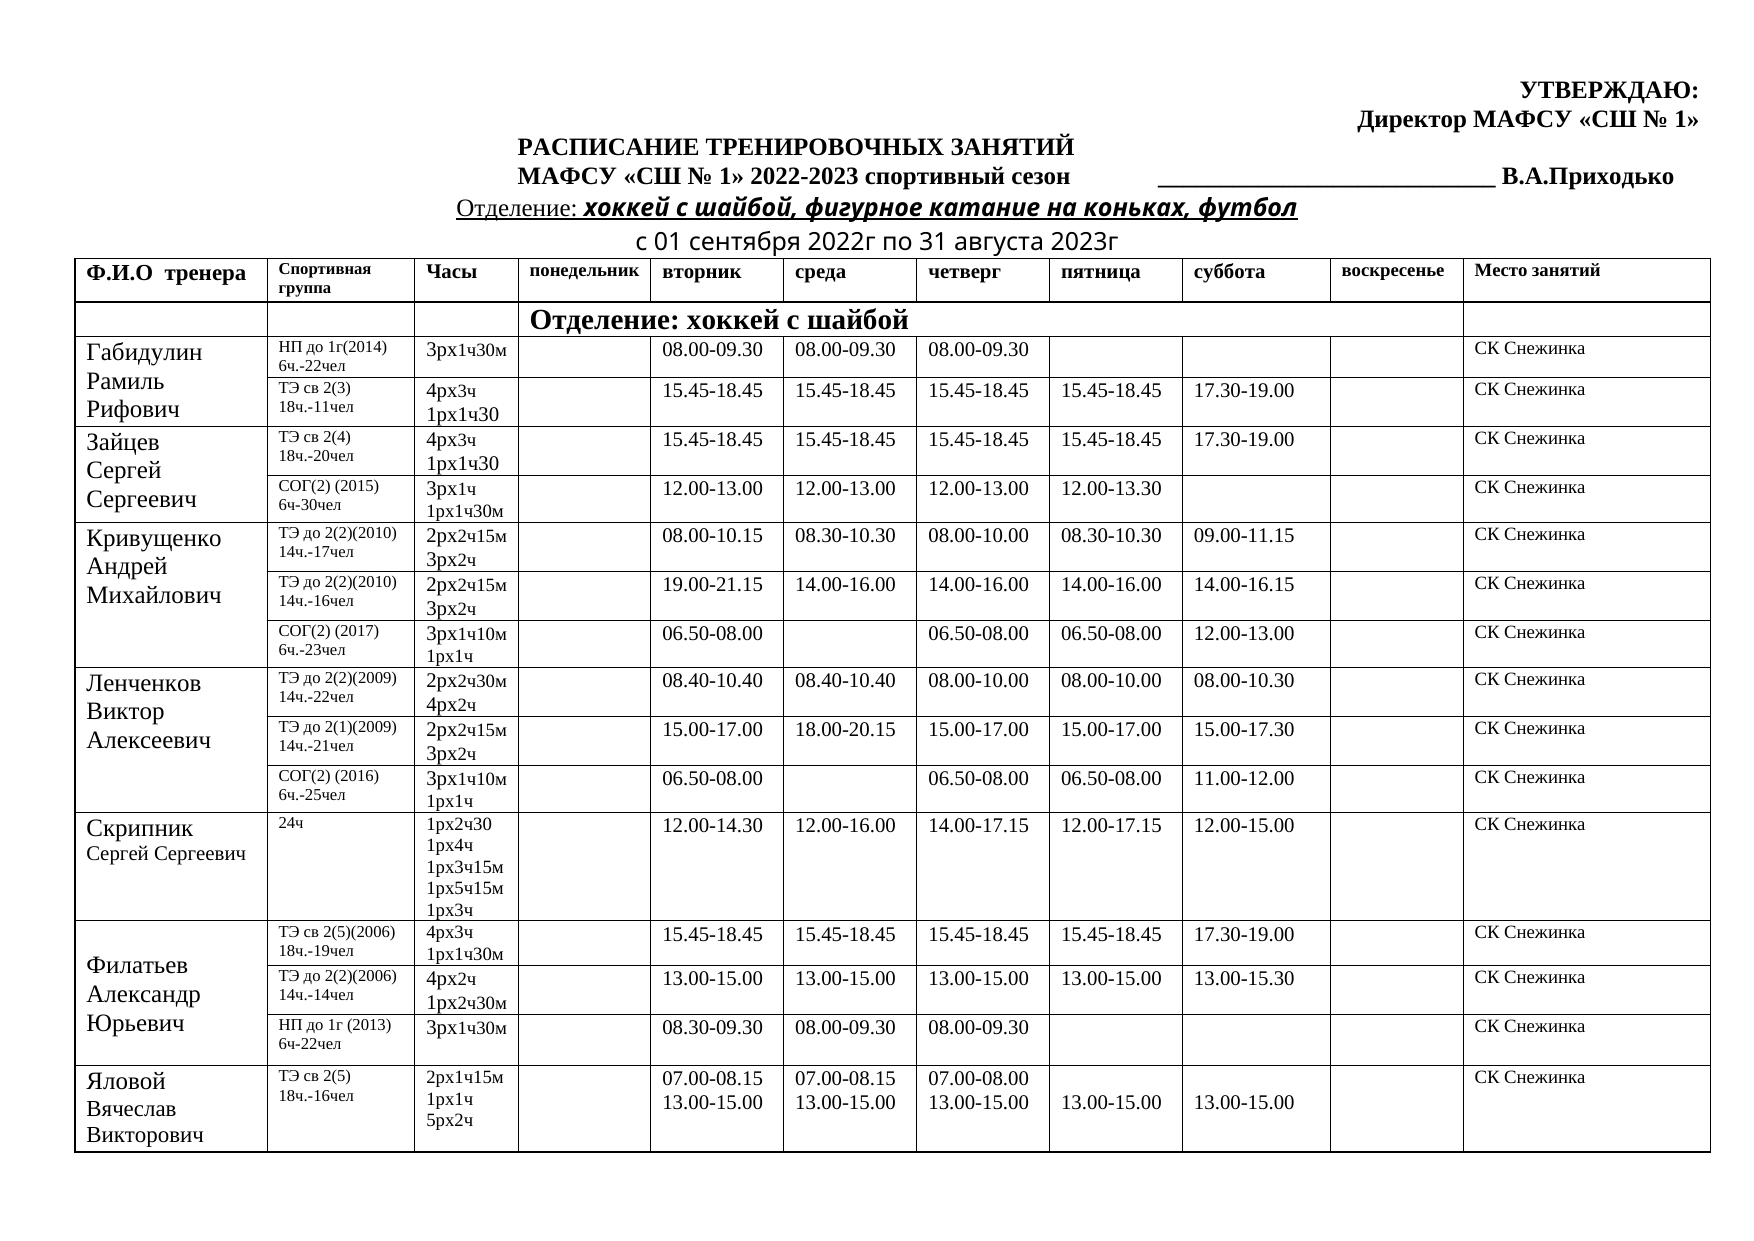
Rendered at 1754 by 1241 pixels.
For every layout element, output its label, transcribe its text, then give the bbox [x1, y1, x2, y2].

table_cell СК Снежинка [1464, 572, 1710, 620]
table_cell 15.45-18.45 [784, 378, 916, 426]
table_cell 08.30-09.30 [651, 1015, 783, 1065]
table_cell 09.00-11.15 [1183, 523, 1330, 571]
table_cell 06.50-08.00 [917, 621, 1049, 667]
table_cell 15.00-17.30 [1183, 717, 1330, 765]
table_cell 15.45-18.45 [1050, 921, 1182, 964]
table_cell СК Снежинка [1464, 766, 1710, 812]
table_cell [519, 1015, 650, 1065]
table_cell ТЭ св 2(5)(2006) 18ч.-19чел [268, 921, 414, 964]
table_cell ТЭ св 2(4) 18ч.-20чел [268, 427, 414, 475]
text Отделение: хоккей с шайбой, фигурное катание на коньках, футбол [75, 190, 1679, 224]
table_cell СК Снежинка [1464, 668, 1710, 716]
table_cell [1331, 378, 1463, 426]
table_cell 15.00-17.00 [651, 717, 783, 765]
table_cell 12.00-15.00 [1183, 813, 1330, 920]
table_cell 15.00-17.00 [917, 717, 1049, 765]
table_cell 13.00-15.00 [917, 966, 1049, 1014]
table_cell [1331, 476, 1463, 522]
table_cell 11.00-12.00 [1183, 766, 1330, 812]
table_cell [1464, 303, 1710, 336]
table_cell 14.00-16.00 [784, 572, 916, 620]
table_cell 4рх3ч 1рх1ч30м [415, 921, 518, 964]
table_cell 2рх1ч15м 1рх1ч 5рх2ч [415, 1066, 518, 1151]
table_cell ТЭ до 2(2)(2010) 14ч.-17чел [268, 523, 414, 571]
table_cell Скрипник Сергей Сергеевич [76, 813, 267, 920]
table_cell [1331, 813, 1463, 920]
table_cell 17.30-19.00 [1183, 427, 1330, 475]
table_header Место занятий [1464, 259, 1710, 301]
table_cell [1331, 523, 1463, 571]
table_cell 12.00-13.00 [784, 476, 916, 522]
table_cell 08.00-09.30 [917, 337, 1049, 377]
table_cell СК Снежинка [1464, 1066, 1710, 1151]
table_cell СК Снежинка [1464, 427, 1710, 475]
table_cell Кривущенко Андрей Михайлович [76, 523, 267, 667]
table_cell 14.00-16.15 [1183, 572, 1330, 620]
table_cell [1331, 717, 1463, 765]
table_cell 15.45-18.45 [917, 921, 1049, 964]
table_cell 3рх1ч10м 1рх1ч [415, 621, 518, 667]
table_cell 08.30-10.30 [784, 523, 916, 571]
table_cell [519, 766, 650, 812]
table_cell [519, 337, 650, 377]
table_cell 3рх1ч 1рх1ч30м [415, 476, 518, 522]
table_cell 08.00-10.00 [917, 668, 1049, 716]
table_cell СК Снежинка [1464, 476, 1710, 522]
table_cell 3рх1ч10м 1рх1ч [415, 766, 518, 812]
table_cell [519, 1066, 650, 1151]
table_cell 13.00-15.00 [1183, 1066, 1330, 1151]
table_cell [519, 717, 650, 765]
table_cell [1331, 337, 1463, 377]
table_cell СОГ(2) (2015) 6ч-30чел [268, 476, 414, 522]
table_cell [519, 378, 650, 426]
table_cell СК Снежинка [1464, 621, 1710, 667]
table_cell 15.45-18.45 [1050, 378, 1182, 426]
table_cell [1331, 427, 1463, 475]
table_cell 08.00-10.00 [1050, 668, 1182, 716]
table_cell 2рх2ч30м 4рх2ч [415, 668, 518, 716]
table_cell [784, 621, 916, 667]
table_cell [519, 921, 650, 964]
table_cell ТЭ св 2(3) 18ч.-11чел [268, 378, 414, 426]
table_cell 13.00-15.00 [1050, 1066, 1182, 1151]
table_header Ф.И.О тренера [76, 259, 267, 301]
table_cell 06.50-08.00 [1050, 621, 1182, 667]
table_cell 06.50-08.00 [651, 621, 783, 667]
table_cell 12.00-13.30 [1050, 476, 1182, 522]
table_cell 24ч [268, 813, 414, 920]
table_cell [519, 427, 650, 475]
table_cell СОГ(2) (2016) 6ч.-25чел [268, 766, 414, 812]
table_cell [519, 621, 650, 667]
table_cell Габидулин Рамиль Рифович [76, 337, 267, 426]
table_header воскресенье [1331, 259, 1463, 301]
table_cell [519, 966, 650, 1014]
table_cell 4рх3ч 1рх1ч30 [415, 427, 518, 475]
table_cell [1331, 1066, 1463, 1151]
table_cell 2рх2ч15м 3рх2ч [415, 523, 518, 571]
table_cell 15.00-17.00 [1050, 717, 1182, 765]
table_cell [1331, 1015, 1463, 1065]
table_cell [1183, 476, 1330, 522]
table_cell ТЭ св 2(5) 18ч.-16чел [268, 1066, 414, 1151]
table_header Спортивная группа [268, 259, 414, 301]
table_cell СК Снежинка [1464, 1015, 1710, 1065]
table_cell 08.40-10.40 [784, 668, 916, 716]
text МАФСУ «СШ № 1» 2022-2023 спортивный сезон ___________________________ В.А.Приходько [444, 161, 1679, 190]
table_cell 12.00-16.00 [784, 813, 916, 920]
table_cell 13.00-15.30 [1183, 966, 1330, 1014]
table_cell [784, 766, 916, 812]
table_header четверг [917, 259, 1049, 301]
table_cell [519, 813, 650, 920]
table_cell 07.00-08.15 13.00-15.00 [784, 1066, 916, 1151]
table_header суббота [1183, 259, 1330, 301]
table_cell 07.00-08.00 13.00-15.00 [917, 1066, 1049, 1151]
table_cell Ленченков Виктор Алексеевич [76, 668, 267, 812]
text РАСПИСАНИЕ ТРЕНИРОВОЧНЫХ ЗАНЯТИЙ [444, 132, 1679, 161]
table_cell ТЭ до 2(2)(2010) 14ч.-16чел [268, 572, 414, 620]
table_cell 17.30-19.00 [1183, 921, 1330, 964]
table_cell 08.00-10.15 [651, 523, 783, 571]
table_header Часы [415, 259, 518, 301]
table_cell 08.00-09.30 [651, 337, 783, 377]
table_cell 18.00-20.15 [784, 717, 916, 765]
table_cell 08.40-10.40 [651, 668, 783, 716]
table_cell 12.00-14.30 [651, 813, 783, 920]
table_cell 3рх1ч30м [415, 1015, 518, 1065]
table_cell 4рх2ч 1рх2ч30м [415, 966, 518, 1014]
text с 01 сентября 2022г по 31 августа 2023г [75, 224, 1679, 258]
table_cell СК Снежинка [1464, 813, 1710, 920]
table_cell [1331, 766, 1463, 812]
table_cell 08.00-09.30 [917, 1015, 1049, 1065]
table_cell 15.45-18.45 [784, 427, 916, 475]
table_cell [1183, 337, 1330, 377]
table_cell СК Снежинка [1464, 921, 1710, 964]
table_cell 3рх1ч30м [415, 337, 518, 377]
table_cell 15.45-18.45 [917, 427, 1049, 475]
table_cell 1рх2ч30 1рх4ч 1рх3ч15м 1рх5ч15м 1рх3ч [415, 813, 518, 920]
table_cell 15.45-18.45 [1050, 427, 1182, 475]
table_cell 15.45-18.45 [784, 921, 916, 964]
table_cell 14.00-17.15 [917, 813, 1049, 920]
table_cell ТЭ до 2(2)(2009) 14ч.-22чел [268, 668, 414, 716]
table_cell [519, 476, 650, 522]
table_cell НП до 1г(2014) 6ч.-22чел [268, 337, 414, 377]
table_cell [415, 303, 518, 336]
table_cell 15.45-18.45 [651, 427, 783, 475]
table_cell Яловой Вячеслав Викторович [76, 1066, 267, 1151]
table_cell 06.50-08.00 [917, 766, 1049, 812]
table_cell 4рх3ч 1рх1ч30 [415, 378, 518, 426]
table_cell СК Снежинка [1464, 523, 1710, 571]
table_cell 19.00-21.15 [651, 572, 783, 620]
table_cell Зайцев Сергей Сергеевич [76, 427, 267, 522]
table_cell [519, 523, 650, 571]
table_cell [1331, 668, 1463, 716]
table_cell 2рх2ч15м 3рх2ч [415, 717, 518, 765]
table_cell 08.00-09.30 [784, 1015, 916, 1065]
table_cell 14.00-16.00 [917, 572, 1049, 620]
table_cell СК Снежинка [1464, 337, 1710, 377]
table_cell [1331, 921, 1463, 964]
table_cell [1331, 572, 1463, 620]
table_cell [76, 303, 267, 336]
table_cell СК Снежинка [1464, 966, 1710, 1014]
table_cell 13.00-15.00 [784, 966, 916, 1014]
table_cell Филатьев Александр Юрьевич [76, 921, 267, 1065]
table_cell 12.00-13.00 [917, 476, 1049, 522]
table_cell 08.00-10.30 [1183, 668, 1330, 716]
table_header понедельник [519, 259, 650, 301]
table_cell [1050, 337, 1182, 377]
table_cell [1331, 966, 1463, 1014]
table_header вторник [651, 259, 783, 301]
table_cell [268, 303, 414, 336]
table_cell 14.00-16.00 [1050, 572, 1182, 620]
table_cell 15.45-18.45 [651, 378, 783, 426]
table_cell 15.45-18.45 [651, 921, 783, 964]
table_cell 2рх2ч15м 3рх2ч [415, 572, 518, 620]
table_cell [519, 668, 650, 716]
table_cell 15.45-18.45 [917, 378, 1049, 426]
table_cell 07.00-08.15 13.00-15.00 [651, 1066, 783, 1151]
table_cell НП до 1г (2013) 6ч-22чел [268, 1015, 414, 1065]
text Директор МАФСУ «СШ № 1» [886, 104, 1699, 132]
table_cell 13.00-15.00 [1050, 966, 1182, 1014]
table_cell ТЭ до 2(2)(2006) 14ч.-14чел [268, 966, 414, 1014]
table_cell 06.50-08.00 [651, 766, 783, 812]
text УТВЕРЖДАЮ: [75, 75, 1699, 104]
table_cell СК Снежинка [1464, 717, 1710, 765]
table_cell Отделение: хоккей с шайбой [519, 303, 1463, 336]
table_cell 12.00-13.00 [1183, 621, 1330, 667]
table_cell 08.30-10.30 [1050, 523, 1182, 571]
table_cell 06.50-08.00 [1050, 766, 1182, 812]
table_cell [1183, 1015, 1330, 1065]
table_cell 08.00-09.30 [784, 337, 916, 377]
table_cell 12.00-17.15 [1050, 813, 1182, 920]
table_header пятница [1050, 259, 1182, 301]
table_cell 13.00-15.00 [651, 966, 783, 1014]
table_cell [519, 572, 650, 620]
table_cell ТЭ до 2(1)(2009) 14ч.-21чел [268, 717, 414, 765]
table_cell СОГ(2) (2017) 6ч.-23чел [268, 621, 414, 667]
table_cell 17.30-19.00 [1183, 378, 1330, 426]
table_header среда [784, 259, 916, 301]
table_cell 08.00-10.00 [917, 523, 1049, 571]
table_cell [1050, 1015, 1182, 1065]
table_cell 12.00-13.00 [651, 476, 783, 522]
table_cell СК Снежинка [1464, 378, 1710, 426]
table_cell [1331, 621, 1463, 667]
